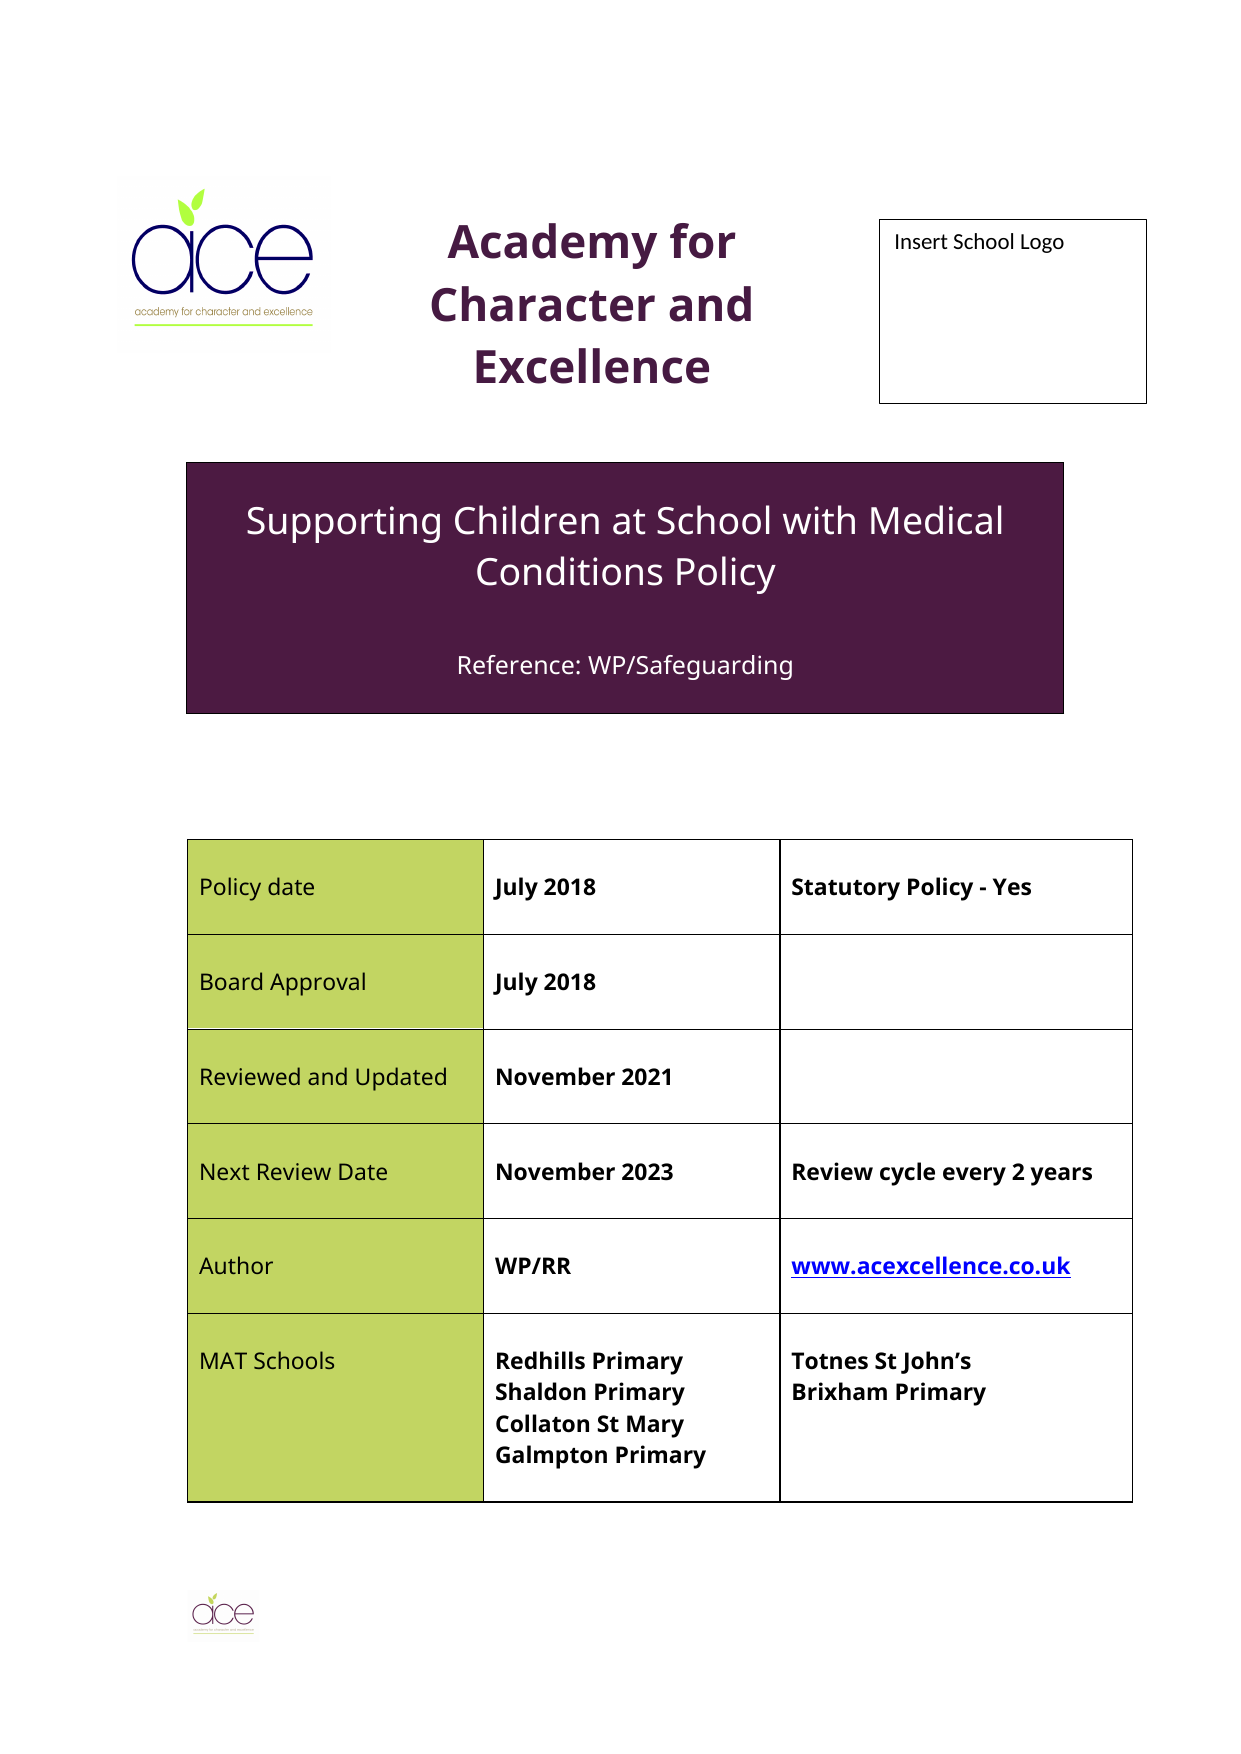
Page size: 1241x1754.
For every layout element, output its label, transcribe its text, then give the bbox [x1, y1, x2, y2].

table_header July 2018 [484, 840, 779, 934]
table_cell [781, 935, 1132, 1028]
table_cell Redhills Primary Shaldon Primary Collaton St Mary Galmpton Primary [484, 1314, 779, 1501]
table_cell Author [188, 1219, 483, 1313]
table_cell Review cycle every 2 years [781, 1124, 1132, 1218]
table_cell November 2023 [484, 1124, 779, 1218]
table_cell Reviewed and Updated [188, 1030, 483, 1123]
table_cell MAT Schools [188, 1314, 483, 1501]
table_cell July 2018 [484, 935, 779, 1028]
table_header Policy date [188, 840, 483, 934]
table_cell WP/RR [484, 1219, 779, 1313]
text Reference: WP/Safeguarding [187, 647, 1063, 681]
table_cell Totnes St John’s Brixham Primary [781, 1314, 1132, 1501]
picture [187, 1590, 260, 1642]
table_cell www.acexcellence.co.uk [781, 1219, 1132, 1313]
table_cell Board Approval [188, 935, 483, 1028]
text Supporting Children at School with Medical Conditions Policy [187, 494, 1063, 596]
table_cell Next Review Date [188, 1124, 483, 1218]
picture [116, 176, 331, 353]
table_cell [781, 1030, 1132, 1123]
table_header Statutory Policy - Yes [781, 840, 1132, 934]
table_cell November 2021 [484, 1030, 779, 1123]
